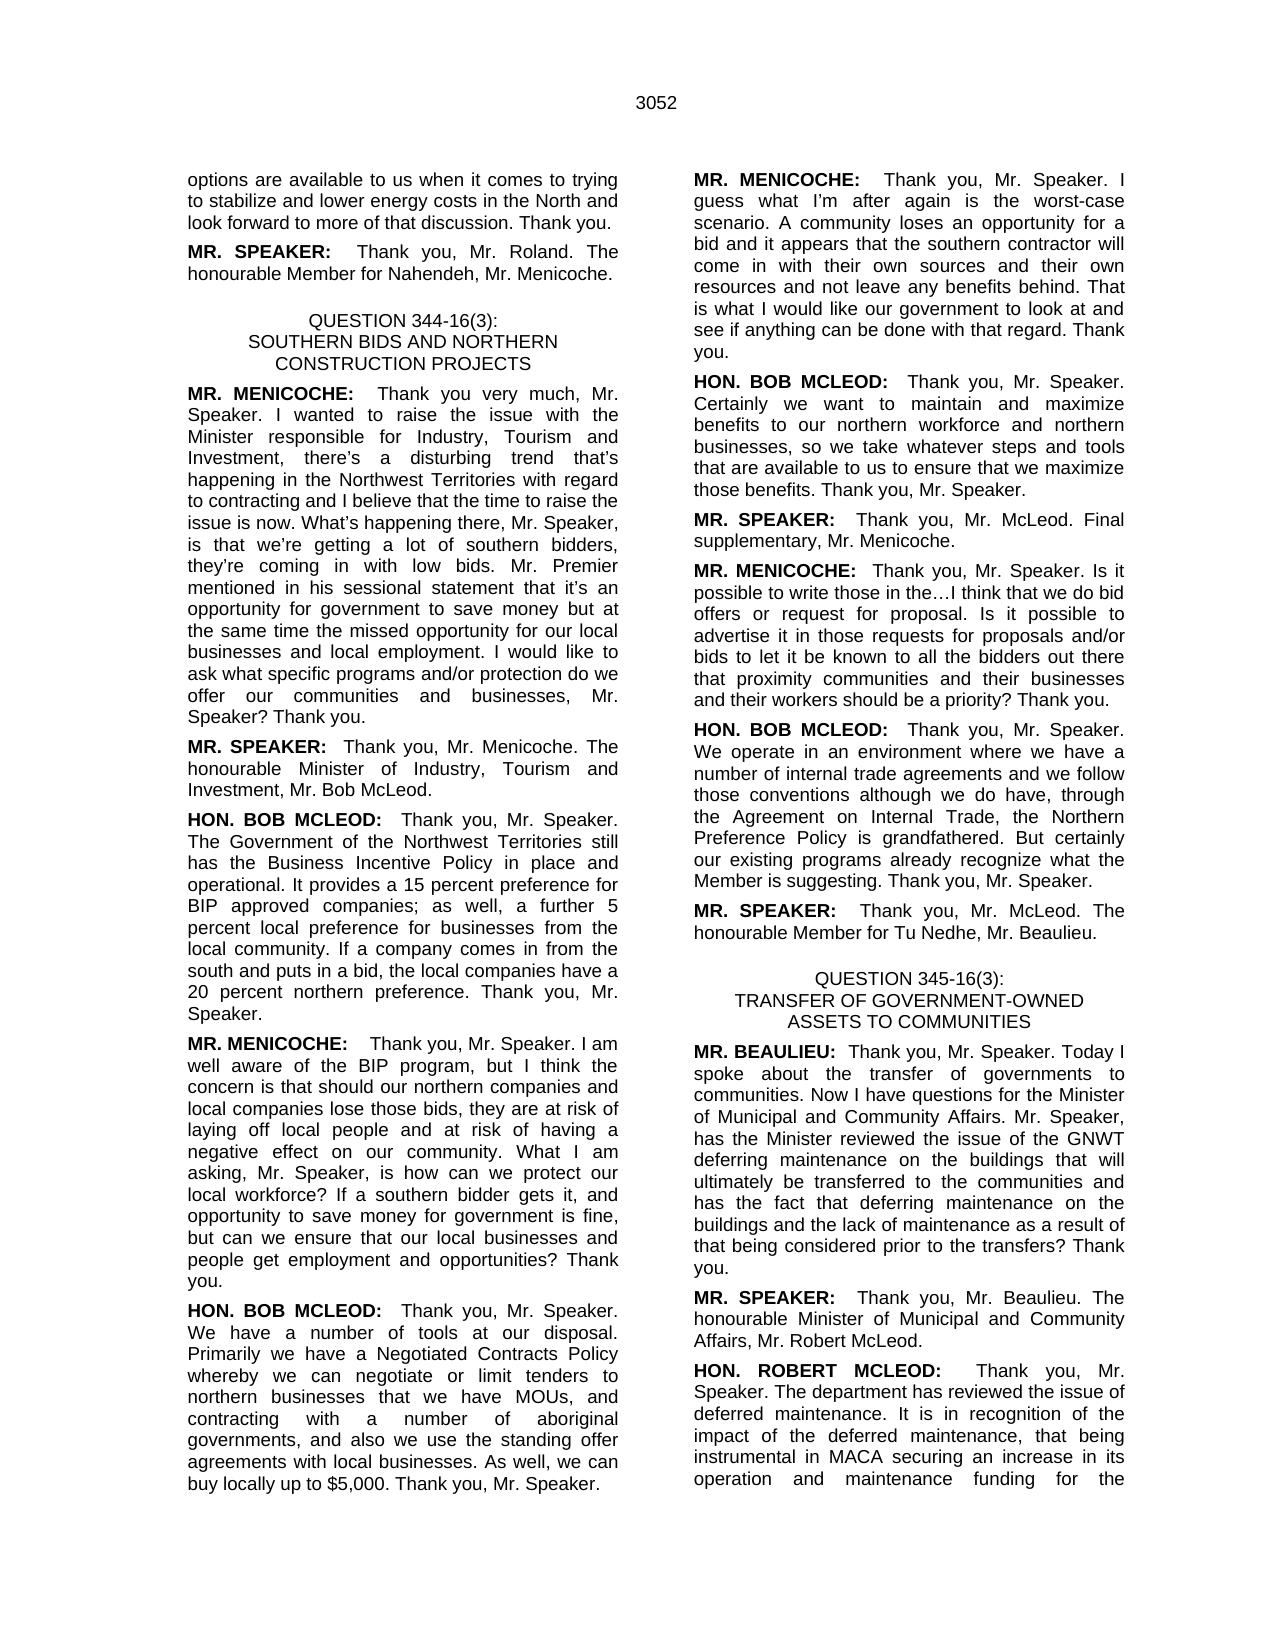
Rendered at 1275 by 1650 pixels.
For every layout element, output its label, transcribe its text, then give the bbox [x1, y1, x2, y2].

text MR. SPEAKER: Thank you, Mr. Menicoche. The honourable Minister of Industry, Tourism and Investment, Mr. Bob McLeod. [187, 736, 619, 801]
text HON. BOB MCLEOD: Thank you, Mr. Speaker. Certainly we want to maintain and maximize benefits to our northern workforce and northern businesses, so we take whatever steps and tools that are available to us to ensure that we maximize those benefits. Thank you, Mr. Speaker. [694, 371, 1125, 500]
text MR. MENICOCHE: Thank you, Mr. Speaker. I guess what I’m after again is the worst-case scenario. A community loses an opportunity for a bid and it appears that the southern contractor will come in with their own sources and their own resources and not leave any benefits behind. That is what I would like our government to look at and see if anything can be done with that regard. Thank you. [694, 168, 1125, 362]
text HON. BOB MCLEOD: Thank you, Mr. Speaker. We have a number of tools at our disposal. Primarily we have a Negotiated Contracts Policy whereby we can negotiate or limit tenders to northern businesses that we have MOUs, and contracting with a number of aboriginal governments, and also we use the standing offer agreements with local businesses. As well, we can buy locally up to $5,000. Thank you, Mr. Speaker. [187, 1300, 619, 1494]
text MR. SPEAKER: Thank you, Mr. McLeod. Final supplementary, Mr. Menicoche. [694, 508, 1125, 552]
text MR. BEAULIEU: Thank you, Mr. Speaker. Today I spoke about the transfer of governments to communities. Now I have questions for the Minister of Municipal and Community Affairs. Mr. Speaker, has the Minister reviewed the issue of the GNWT deferring maintenance on the buildings that will ultimately be transferred to the communities and has the fact that deferring maintenance on the buildings and the lack of maintenance as a result of that being considered prior to the transfers? Thank you. [694, 1041, 1125, 1278]
text HON. BOB MCLEOD: Thank you, Mr. Speaker. We operate in an environment where we have a number of internal trade agreements and we follow those conventions although we do have, through the Agreement on Internal Trade, the Northern Preference Policy is grandfathered. But certainly our existing programs already recognize what the Member is suggesting. Thank you, Mr. Speaker. [694, 719, 1125, 892]
subtitle QUESTION 345-16(3): TRANSFER OF GOVERNMENT-OWNED ASSETS TO COMMUNITIES [694, 968, 1125, 1033]
text MR. SPEAKER: Thank you, Mr. Roland. The honourable Member for Nahendeh, Mr. Menicoche. [187, 241, 619, 284]
text HON. BOB MCLEOD: Thank you, Mr. Speaker. The Government of the Northwest Territories still has the Business Incentive Policy in place and operational. It provides a 15 percent preference for BIP approved companies; as well, a further 5 percent local preference for businesses from the local community. If a company comes in from the south and puts in a bid, the local companies have a 20 percent northern preference. Thank you, Mr. Speaker. [187, 809, 619, 1024]
text MR. MENICOCHE: Thank you very much, Mr. Speaker. I wanted to raise the issue with the Minister responsible for Industry, Tourism and Investment, there’s a disturbing trend that’s happening in the Northwest Territories with regard to contracting and I believe that the time to raise the issue is now. What’s happening there, Mr. Speaker, is that we’re getting a lot of southern bidders, they’re coming in with low bids. Mr. Premier mentioned in his sessional statement that it’s an opportunity for government to save money but at the same time the missed opportunity for our local businesses and local employment. I would like to ask what specific programs and/or protection do we offer our communities and businesses, Mr. Speaker? Thank you. [187, 382, 619, 727]
text MR. MENICOCHE: Thank you, Mr. Speaker. Is it possible to write those in the…I think that we do bid offers or request for proposal. Is it possible to advertise it in those requests for proposals and/or bids to let it be known to all the bidders out there that proximity communities and their businesses and their workers should be a priority? Thank you. [694, 560, 1125, 711]
text MR. SPEAKER: Thank you, Mr. Beaulieu. The honourable Minister of Municipal and Community Affairs, Mr. Robert McLeod. [694, 1287, 1125, 1351]
text MR. MENICOCHE: Thank you, Mr. Speaker. I am well aware of the BIP program, but I think the concern is that should our northern companies and local companies lose those bids, they are at risk of laying off local people and at risk of having a negative effect on our community. What I am asking, Mr. Speaker, is how can we protect our local workforce? If a southern bidder gets it, and opportunity to save money for government is fine, but can we ensure that our local businesses and people get employment and opportunities? Thank you. [187, 1033, 619, 1292]
text MR. SPEAKER: Thank you, Mr. McLeod. The honourable Member for Tu Nedhe, Mr. Beaulieu. [694, 900, 1125, 943]
subtitle QUESTION 344-16(3): SOUTHERN BIDS AND NORTHERN CONSTRUCTION PROJECTS [187, 309, 619, 374]
